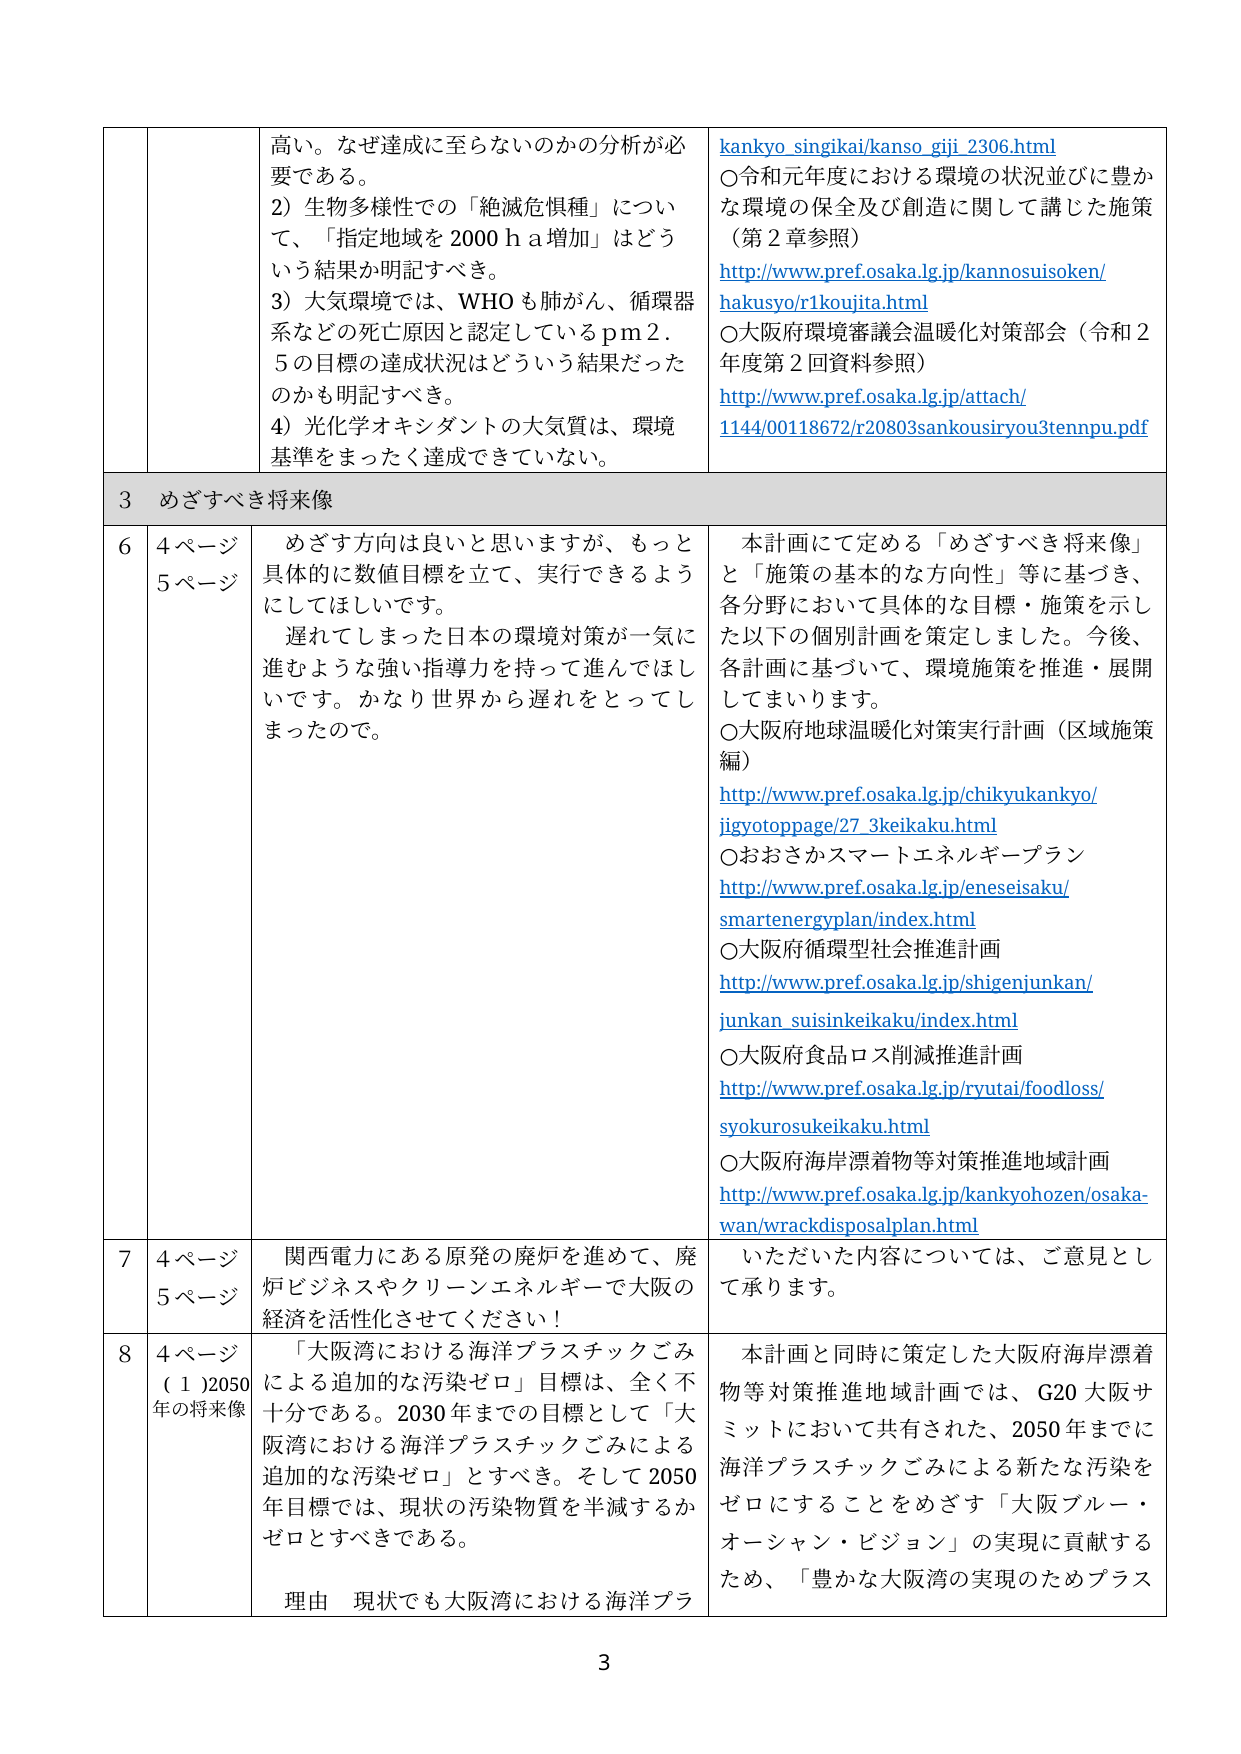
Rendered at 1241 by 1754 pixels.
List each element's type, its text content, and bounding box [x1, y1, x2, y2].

table_cell ８ [104, 1334, 147, 1616]
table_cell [148, 128, 259, 472]
table_cell 本計画にて定める「めざすべき将来像」と「施策の基本的な方向性」等に基づき、各分野において具体的な目標・施策を示した以下の個別計画を策定しました。今後、各計画に基づいて、環境施策を推進・展開してまいります。 ○大阪府地球温暖化対策実行計画（区域施策編） http://www.pref.osaka.lg.jp/chikyukankyo/jigyotoppage/27_3keikaku.html ○おおさかスマートエネルギープラン http://www.pref.osaka.lg.jp/eneseisaku/smartenergyplan/index.html ○大阪府循環型社会推進計画 http://www.pref.osaka.lg.jp/shigenjunkan/junkan_suisinkeikaku/index.html ○大阪府食品ロス削減推進計画 http://www.pref.osaka.lg.jp/ryutai/foodloss/syokurosukeikaku.html ○大阪府海岸漂着物等対策推進地域計画 http://www.pref.osaka.lg.jp/kankyohozen/osaka-wan/wrackdisposalplan.html [709, 526, 1166, 1238]
table_cell ４ページ ５ページ [148, 1240, 251, 1333]
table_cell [709, 1334, 1166, 1616]
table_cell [252, 1334, 708, 1616]
table_cell ６ [104, 526, 147, 1238]
table_cell ３ めざすべき将来像 [104, 473, 1166, 525]
table_cell ７ [104, 1240, 147, 1333]
table_cell ４ページ ５ページ [148, 526, 251, 1238]
table_cell いただいた内容については、ご意見として承ります。 [709, 1240, 1166, 1333]
table_cell 関西電力にある原発の廃炉を進めて、廃炉ビジネスやクリーンエネルギーで大阪の経済を活性化させてください！ [252, 1240, 708, 1333]
table_cell ４ページ (１)2050年の将来像 [148, 1334, 251, 1616]
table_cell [260, 128, 708, 472]
table_cell ５ [104, 128, 147, 472]
table_cell めざす方向は良いと思いますが、もっと具体的に数値目標を立て、実行できるようにしてほしいです。 遅れてしまった日本の環境対策が一気に進むような強い指導力を持って進んでほしいです。かなり世界から遅れをとってしまったので。 [252, 526, 708, 1238]
